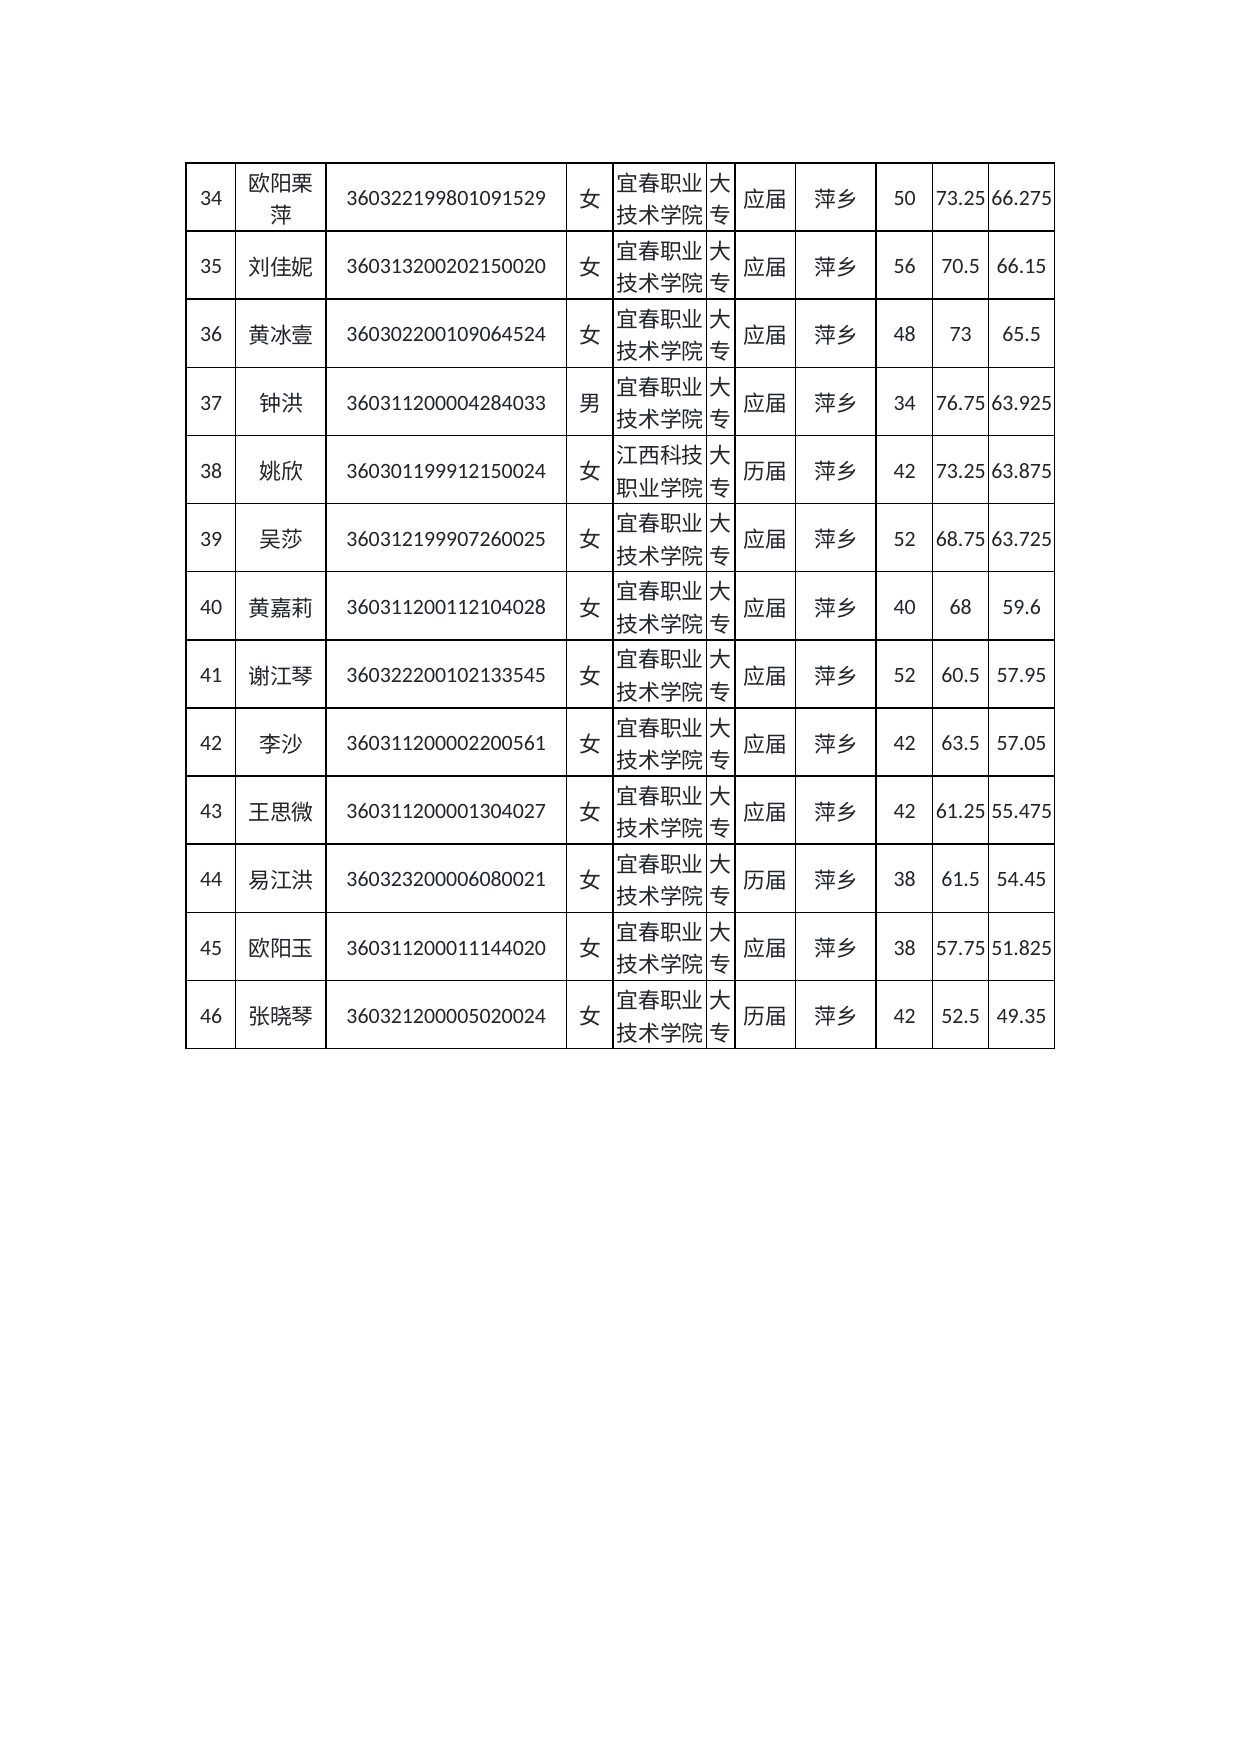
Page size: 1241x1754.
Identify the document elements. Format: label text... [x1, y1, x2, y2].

table_cell 63.925 [989, 368, 1054, 434]
table_cell 女 [567, 164, 612, 230]
table_cell 宜春职业技术学院 [614, 504, 706, 571]
table_cell 大专 [707, 981, 734, 1048]
table_cell 360311200001304027 [327, 777, 566, 843]
table_cell 360312199907260025 [327, 504, 566, 571]
table_cell 刘佳妮 [236, 232, 325, 298]
table_cell 360322200102133545 [327, 641, 566, 707]
table_cell 大专 [707, 504, 734, 571]
table_cell 360311200002200561 [327, 709, 566, 775]
table_cell 45 [187, 913, 235, 979]
table_cell 40 [187, 572, 235, 639]
table_cell 大专 [707, 845, 734, 911]
table_cell 44 [187, 845, 235, 911]
table_cell 应届 [736, 777, 795, 843]
table_cell 34 [187, 164, 235, 230]
table_cell 欧阳玉 [236, 913, 325, 979]
table_cell 萍乡 [796, 709, 875, 775]
table_cell 50 [877, 164, 932, 230]
table_cell 宜春职业技术学院 [614, 572, 706, 639]
table_cell 萍乡 [796, 504, 875, 571]
table_cell 大专 [707, 913, 734, 979]
table_cell 35 [187, 232, 235, 298]
table_cell 60.5 [933, 641, 988, 707]
table_cell 女 [567, 300, 612, 366]
table_cell 黄冰壹 [236, 300, 325, 366]
table_cell 48 [877, 300, 932, 366]
table_cell 男 [567, 368, 612, 434]
table_cell 55.475 [989, 777, 1054, 843]
table_cell 女 [567, 641, 612, 707]
table_cell 34 [877, 368, 932, 434]
table_cell 女 [567, 572, 612, 639]
table_cell 女 [567, 436, 612, 503]
table_cell 63.725 [989, 504, 1054, 571]
table_cell 应届 [736, 232, 795, 298]
table_cell 宜春职业技术学院 [614, 641, 706, 707]
table_cell 萍乡 [796, 845, 875, 911]
table_cell 59.6 [989, 572, 1054, 639]
table_cell 57.75 [933, 913, 988, 979]
table_cell 宜春职业技术学院 [614, 845, 706, 911]
table_cell 李沙 [236, 709, 325, 775]
table_cell 萍乡 [796, 572, 875, 639]
table_cell 应届 [736, 504, 795, 571]
table_cell 大专 [707, 232, 734, 298]
table_cell 57.05 [989, 709, 1054, 775]
table_cell 42 [877, 709, 932, 775]
table_cell 钟洪 [236, 368, 325, 434]
table_cell 吴莎 [236, 504, 325, 571]
table_cell 76.75 [933, 368, 988, 434]
table_cell 51.825 [989, 913, 1054, 979]
table_cell 女 [567, 913, 612, 979]
table_cell 36 [187, 300, 235, 366]
table_cell 女 [567, 232, 612, 298]
table_cell 68 [933, 572, 988, 639]
table_cell 70.5 [933, 232, 988, 298]
table_cell 宜春职业技术学院 [614, 368, 706, 434]
table_cell 73.25 [933, 436, 988, 503]
table_cell 女 [567, 504, 612, 571]
table_cell 大专 [707, 709, 734, 775]
table_cell 41 [187, 641, 235, 707]
table_cell 38 [877, 913, 932, 979]
table_cell 360313200202150020 [327, 232, 566, 298]
table_cell 萍乡 [796, 436, 875, 503]
table_cell 360302200109064524 [327, 300, 566, 366]
table_cell 历届 [736, 981, 795, 1048]
table_cell 萍乡 [796, 913, 875, 979]
table_cell 欧阳栗萍 [236, 164, 325, 230]
table_cell 360323200006080021 [327, 845, 566, 911]
table_cell 68.75 [933, 504, 988, 571]
table_cell 萍乡 [796, 641, 875, 707]
table_cell 萍乡 [796, 981, 875, 1048]
table_cell 应届 [736, 709, 795, 775]
table_cell 宜春职业技术学院 [614, 164, 706, 230]
table_cell 大专 [707, 164, 734, 230]
table_cell 360301199912150024 [327, 436, 566, 503]
table_cell 黄嘉莉 [236, 572, 325, 639]
table_cell 易江洪 [236, 845, 325, 911]
table_cell 萍乡 [796, 300, 875, 366]
table_cell 360311200004284033 [327, 368, 566, 434]
table_cell 360322199801091529 [327, 164, 566, 230]
table_cell 姚欣 [236, 436, 325, 503]
table_cell 宜春职业技术学院 [614, 913, 706, 979]
table_cell 42 [877, 981, 932, 1048]
table_cell 66.15 [989, 232, 1054, 298]
table_cell 女 [567, 845, 612, 911]
table_cell 42 [877, 436, 932, 503]
table_cell 63.5 [933, 709, 988, 775]
table_cell 女 [567, 981, 612, 1048]
table_cell 宜春职业技术学院 [614, 232, 706, 298]
table_cell 39 [187, 504, 235, 571]
table_cell 萍乡 [796, 232, 875, 298]
table_cell 52 [877, 504, 932, 571]
table_cell 61.25 [933, 777, 988, 843]
table_cell 历届 [736, 845, 795, 911]
table_cell 大专 [707, 300, 734, 366]
table_cell 宜春职业技术学院 [614, 981, 706, 1048]
table_cell 应届 [736, 641, 795, 707]
table_cell 37 [187, 368, 235, 434]
table_cell 应届 [736, 300, 795, 366]
table_cell 宜春职业技术学院 [614, 777, 706, 843]
table_cell 40 [877, 572, 932, 639]
table_cell 360321200005020024 [327, 981, 566, 1048]
table_cell 65.5 [989, 300, 1054, 366]
table_cell 42 [877, 777, 932, 843]
table_cell 历届 [736, 436, 795, 503]
table_cell 38 [187, 436, 235, 503]
table_cell 应届 [736, 913, 795, 979]
table_cell 43 [187, 777, 235, 843]
table_cell 女 [567, 777, 612, 843]
table_cell 应届 [736, 572, 795, 639]
table_cell 46 [187, 981, 235, 1048]
table_cell 61.5 [933, 845, 988, 911]
table_cell 38 [877, 845, 932, 911]
table_cell 52 [877, 641, 932, 707]
table_cell 大专 [707, 572, 734, 639]
table_cell 52.5 [933, 981, 988, 1048]
table_cell 57.95 [989, 641, 1054, 707]
table_cell 大专 [707, 368, 734, 434]
table_cell 萍乡 [796, 368, 875, 434]
table_cell 张晓琴 [236, 981, 325, 1048]
table_cell 女 [567, 709, 612, 775]
table_cell 360311200112104028 [327, 572, 566, 639]
table_cell 应届 [736, 368, 795, 434]
table_cell 谢江琴 [236, 641, 325, 707]
table_cell 应届 [736, 164, 795, 230]
table_cell 王思微 [236, 777, 325, 843]
table_cell 大专 [707, 436, 734, 503]
table_cell 73.25 [933, 164, 988, 230]
table_cell 大专 [707, 777, 734, 843]
table_cell 73 [933, 300, 988, 366]
table_cell 江西科技职业学院 [614, 436, 706, 503]
table_cell 66.275 [989, 164, 1054, 230]
table_cell 大专 [707, 641, 734, 707]
table_cell 49.35 [989, 981, 1054, 1048]
table_cell 宜春职业技术学院 [614, 709, 706, 775]
table_cell 56 [877, 232, 932, 298]
table_cell 54.45 [989, 845, 1054, 911]
table_cell 萍乡 [796, 777, 875, 843]
table_cell 宜春职业技术学院 [614, 300, 706, 366]
table_cell 63.875 [989, 436, 1054, 503]
table_cell 360311200011144020 [327, 913, 566, 979]
table_cell 42 [187, 709, 235, 775]
table_cell 萍乡 [796, 164, 875, 230]
